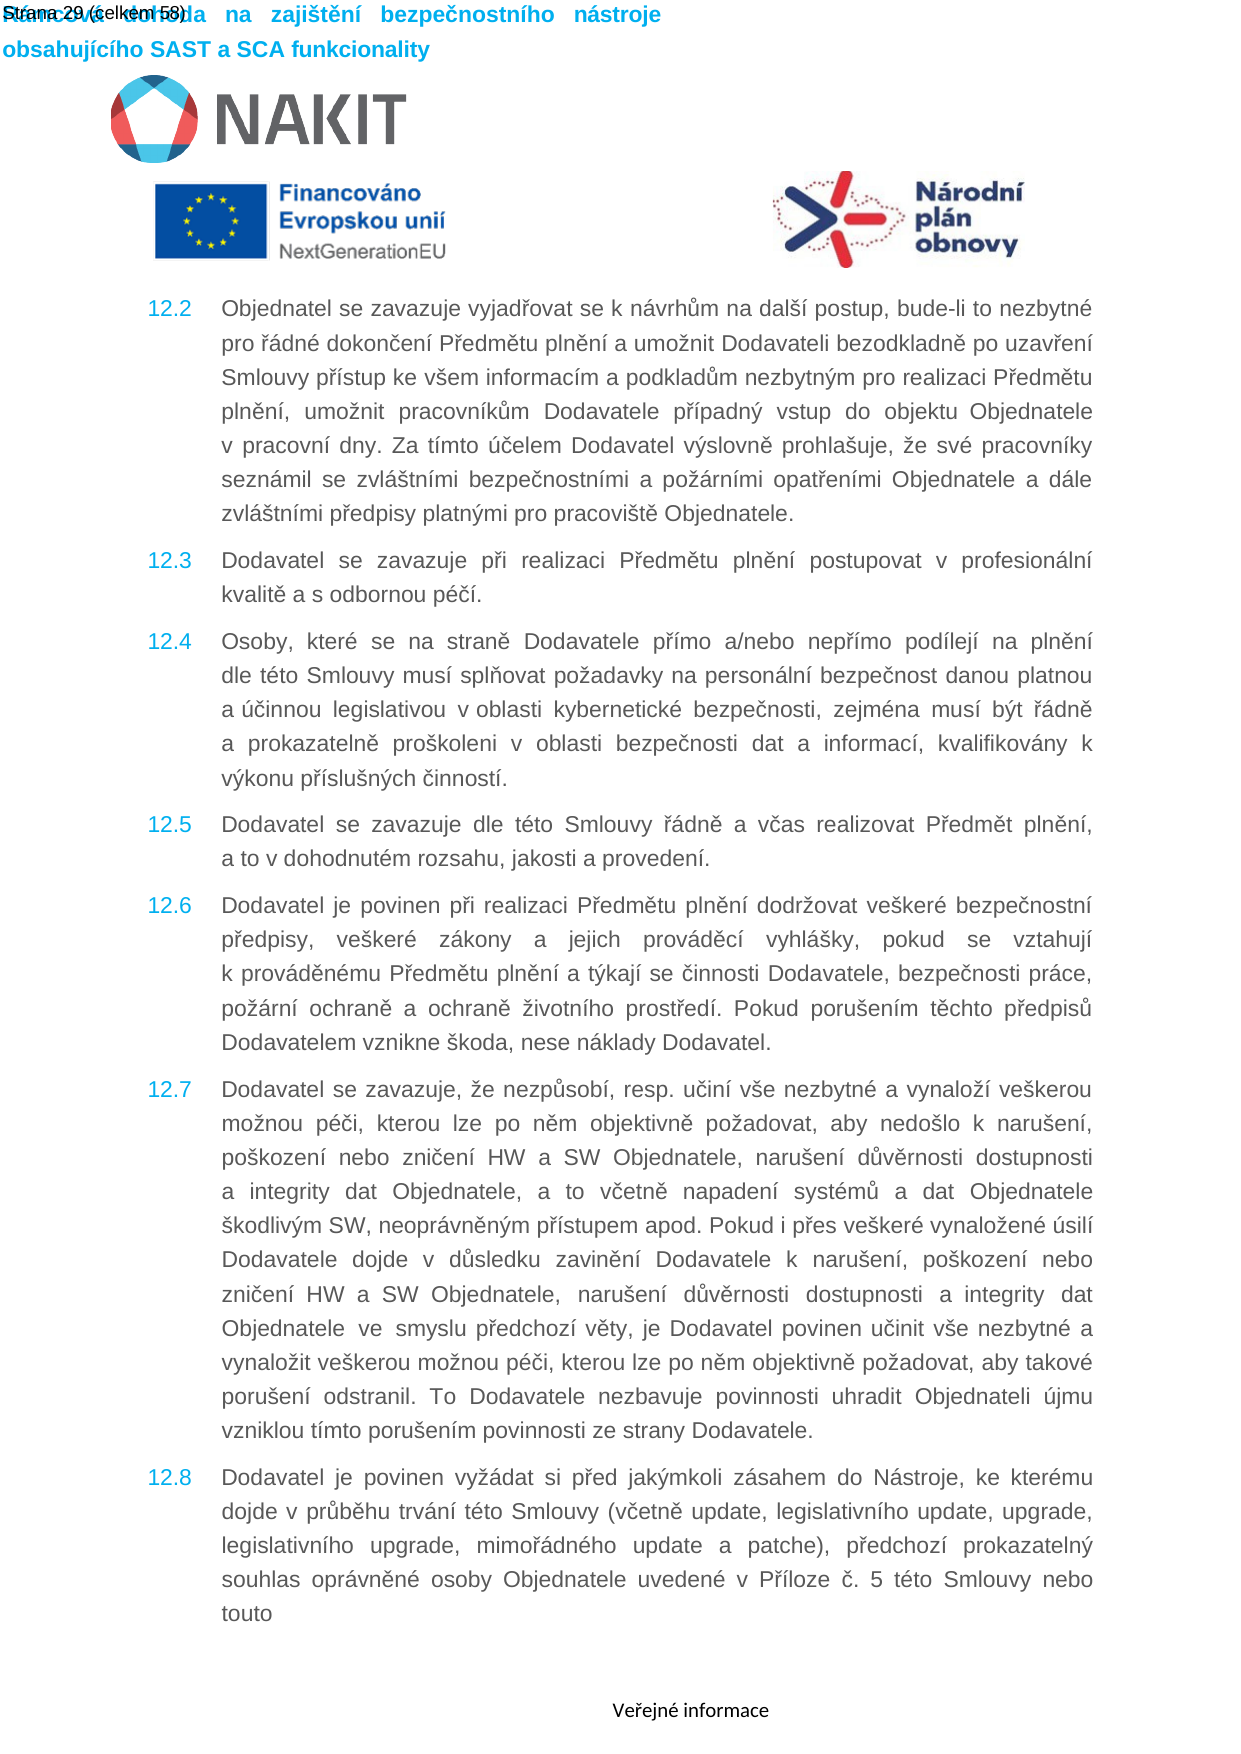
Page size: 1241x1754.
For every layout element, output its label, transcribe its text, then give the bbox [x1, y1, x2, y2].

picture [147, 173, 467, 268]
list Osoby, které se na straně Dodavatele přímo a/nebo nepřímo podílejí na plnění dle této Smlouvy musí splňovat požadavky na personální bezpečnost danou platnou a účinnou legislativou v oblasti kybernetické bezpečnosti, zejména musí být řádně a prokazatelně proškoleni v oblasti bezpečnosti dat a informací, kvalifikovány k výkonu příslušných činností. [147, 628, 1093, 791]
list Dodavatel je povinen při realizaci Předmětu plnění dodržovat veškeré bezpečnostní předpisy, veškeré zákony a jejich prováděcí vyhlášky, pokud se vztahují k prováděnému Předmětu plnění a týkají se činnosti Dodavatele, bezpečnosti práce, požární ochraně a ochraně životního prostředí. Pokud porušením těchto předpisů Dodavatelem vznikne škoda, nese náklady Dodavatel. [147, 892, 1093, 1055]
list Dodavatel se zavazuje při realizaci Předmětu plnění postupovat v profesionální kvalitě a s odbornou péčí. [147, 547, 1093, 608]
picture [772, 171, 1025, 268]
list Dodavatel se zavazuje dle této Smlouvy řádně a včas realizovat Předmět plnění, a to v dohodnutém rozsahu, jakosti a provedení. [147, 811, 1093, 872]
list Objednatel se zavazuje vyjadřovat se k návrhům na další postup, bude-li to nezbytné pro řádné dokončení Předmětu plnění a umožnit Dodavateli bezodkladně po uzavření Smlouvy přístup ke všem informacím a podkladům nezbytným pro realizaci Předmětu plnění, umožnit pracovníkům Dodavatele případný vstup do objektu Objednatele v pracovní dny. Za tímto účelem Dodavatel výslovně prohlašuje, že své pracovníky seznámil se zvláštními bezpečnostními a požárními opatřeními Objednatele a dále zvláštními předpisy platnými pro pracoviště Objednatele. [147, 295, 1093, 527]
list Dodavatel se zavazuje, že nezpůsobí, resp. učiní vše nezbytné a vynaloží veškerou možnou péči, kterou lze po něm objektivně požadovat, aby nedošlo k narušení, poškození nebo zničení HW a SW Objednatele, narušení důvěrnosti dostupnosti a integrity dat Objednatele, a to včetně napadení systémů a dat Objednatele škodlivým SW, neoprávněným přístupem apod. Pokud i přes veškeré vynaložené úsilí Dodavatele dojde v důsledku zavinění Dodavatele k narušení, poškození nebo zničení HW a SW Objednatele, narušení důvěrnosti dostupnosti a integrity dat Objednatele ve smyslu předchozí věty, je Dodavatel povinen učinit vše nezbytné a vynaložit veškerou možnou péči, kterou lze po něm objektivně požadovat, aby takové porušení odstranil. To Dodavatele nezbavuje povinnosti uhradit Objednateli újmu vzniklou tímto porušením povinnosti ze strany Dodavatele. [147, 1076, 1093, 1443]
picture [111, 75, 407, 163]
list Dodavatel je povinen vyžádat si před jakýmkoli zásahem do Nástroje, ke kterému dojde v průběhu trvání této Smlouvy (včetně update, legislativního update, upgrade, legislativního upgrade, mimořádného update a patche), předchozí prokazatelný souhlas oprávněné osoby Objednatele uvedené v Příloze č. 5 této Smlouvy nebo touto [147, 1464, 1093, 1627]
